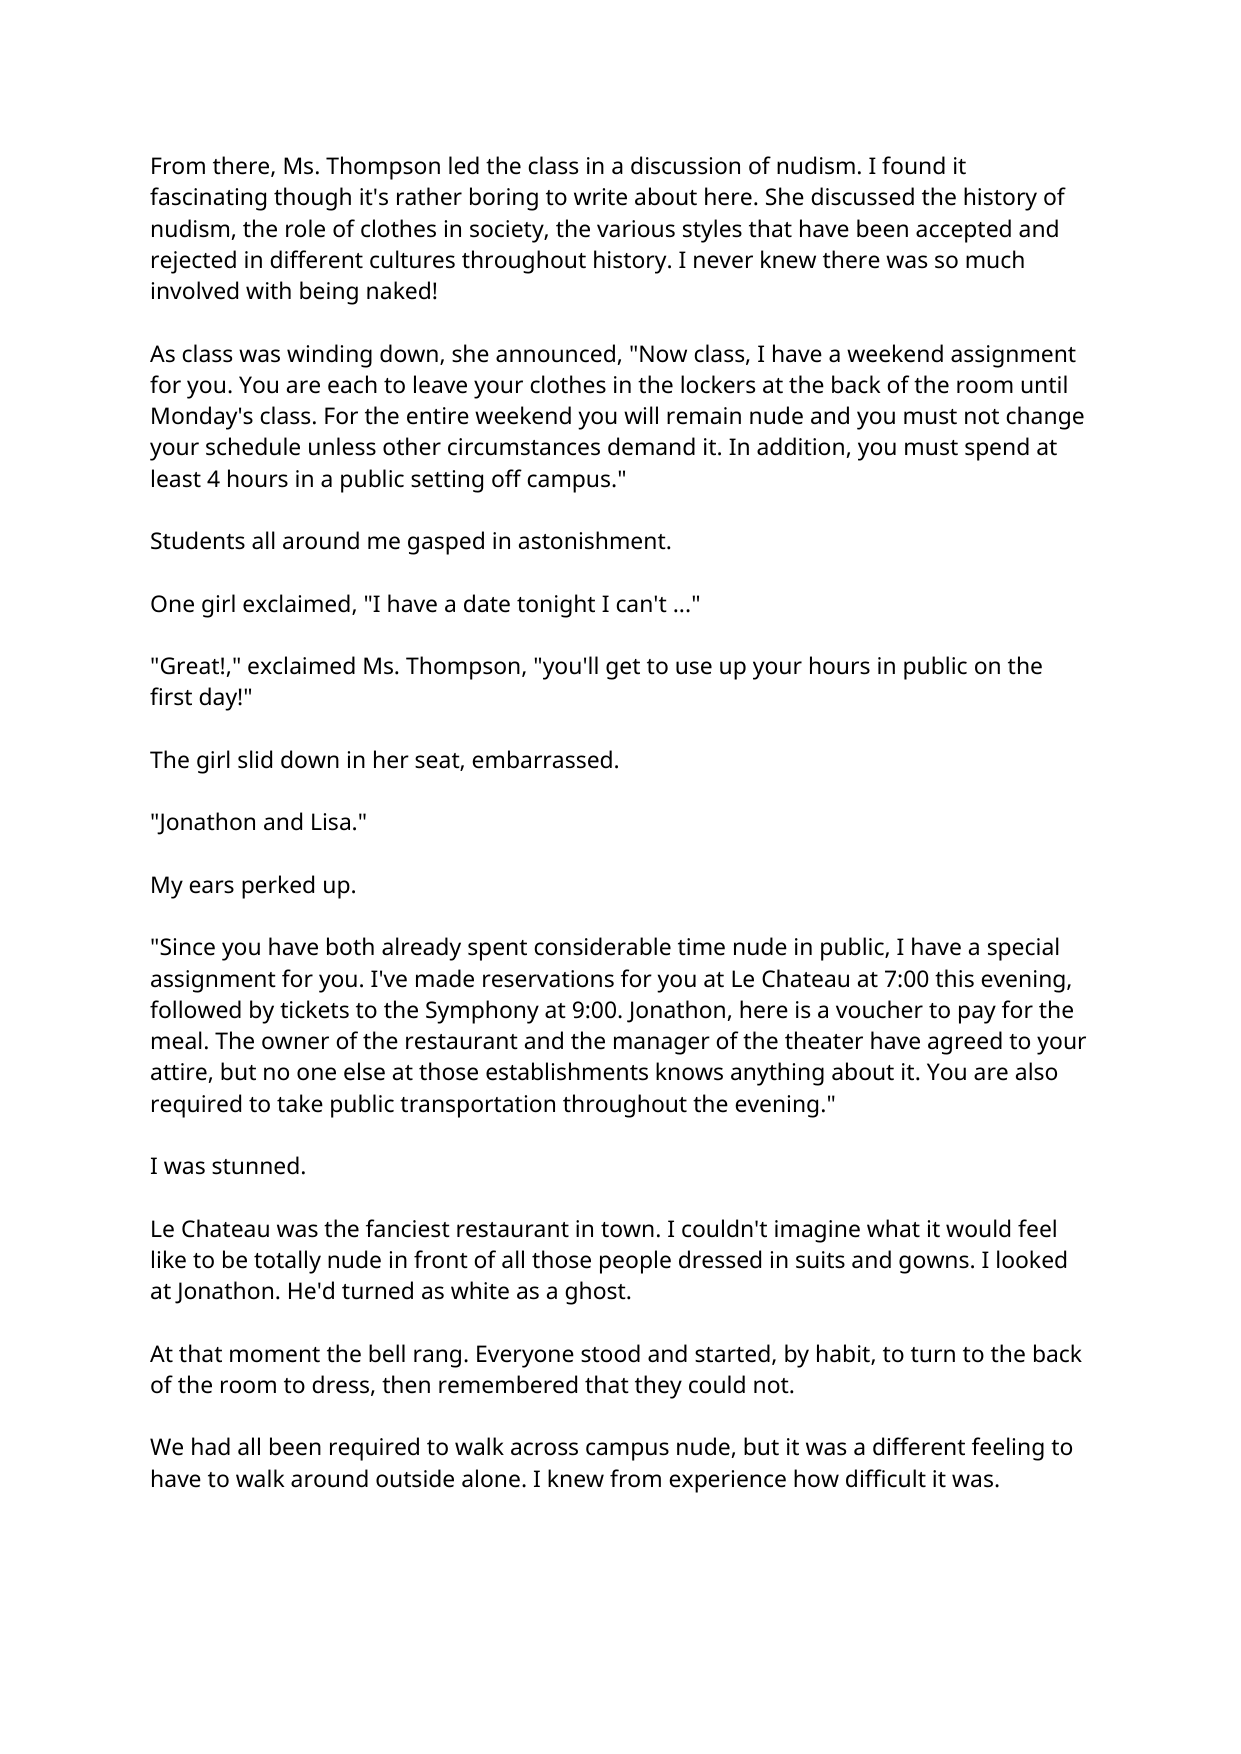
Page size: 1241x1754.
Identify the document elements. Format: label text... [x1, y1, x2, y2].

text Students all around me gasped in astonishment. [150, 525, 1090, 556]
text The girl slid down in her seat, embarrassed. [150, 744, 1090, 775]
text We had all been required to walk across campus nude, but it was a different feeling to have to walk around outside alone. I knew from experience how difficult it was. [150, 1431, 1090, 1494]
text One girl exclaimed, "I have a date tonight I can't ..." [150, 587, 1090, 619]
text "Great!," exclaimed Ms. Thompson, "you'll get to use up your hours in public on the first day!" [150, 650, 1090, 712]
text My ears perked up. [150, 869, 1090, 900]
text From there, Ms. Thompson led the class in a discussion of nudism. I found it fascinating though it's rather boring to write about here. She discussed the history of nudism, the role of clothes in society, the various styles that have been accepted and rejected in different cultures throughout history. I never knew there was so much involved with being naked! [150, 150, 1090, 306]
text Le Chateau was the fanciest restaurant in town. I couldn't imagine what it would feel like to be totally nude in front of all those people dressed in suits and gowns. I looked at Jonathon. He'd turned as white as a ghost. [150, 1212, 1090, 1306]
text At that moment the bell rang. Everyone stood and started, by habit, to turn to the back of the room to dress, then remembered that they could not. [150, 1337, 1090, 1400]
text I was stunned. [150, 1150, 1090, 1181]
text "Jonathon and Lisa." [150, 806, 1090, 837]
text "Since you have both already spent considerable time nude in public, I have a special assignment for you. I've made reservations for you at Le Chateau at 7:00 this evening, followed by tickets to the Symphony at 9:00. Jonathon, here is a voucher to pay for the meal. The owner of the restaurant and the manager of the theater have agreed to your attire, but no one else at those establishments knows anything about it. You are also required to take public transportation throughout the evening." [150, 931, 1090, 1119]
text As class was winding down, she announced, "Now class, I have a weekend assignment for you. You are each to leave your clothes in the lockers at the back of the room until Monday's class. For the entire weekend you will remain nude and you must not change your schedule unless other circumstances demand it. In addition, you must spend at least 4 hours in a public setting off campus." [150, 337, 1090, 494]
